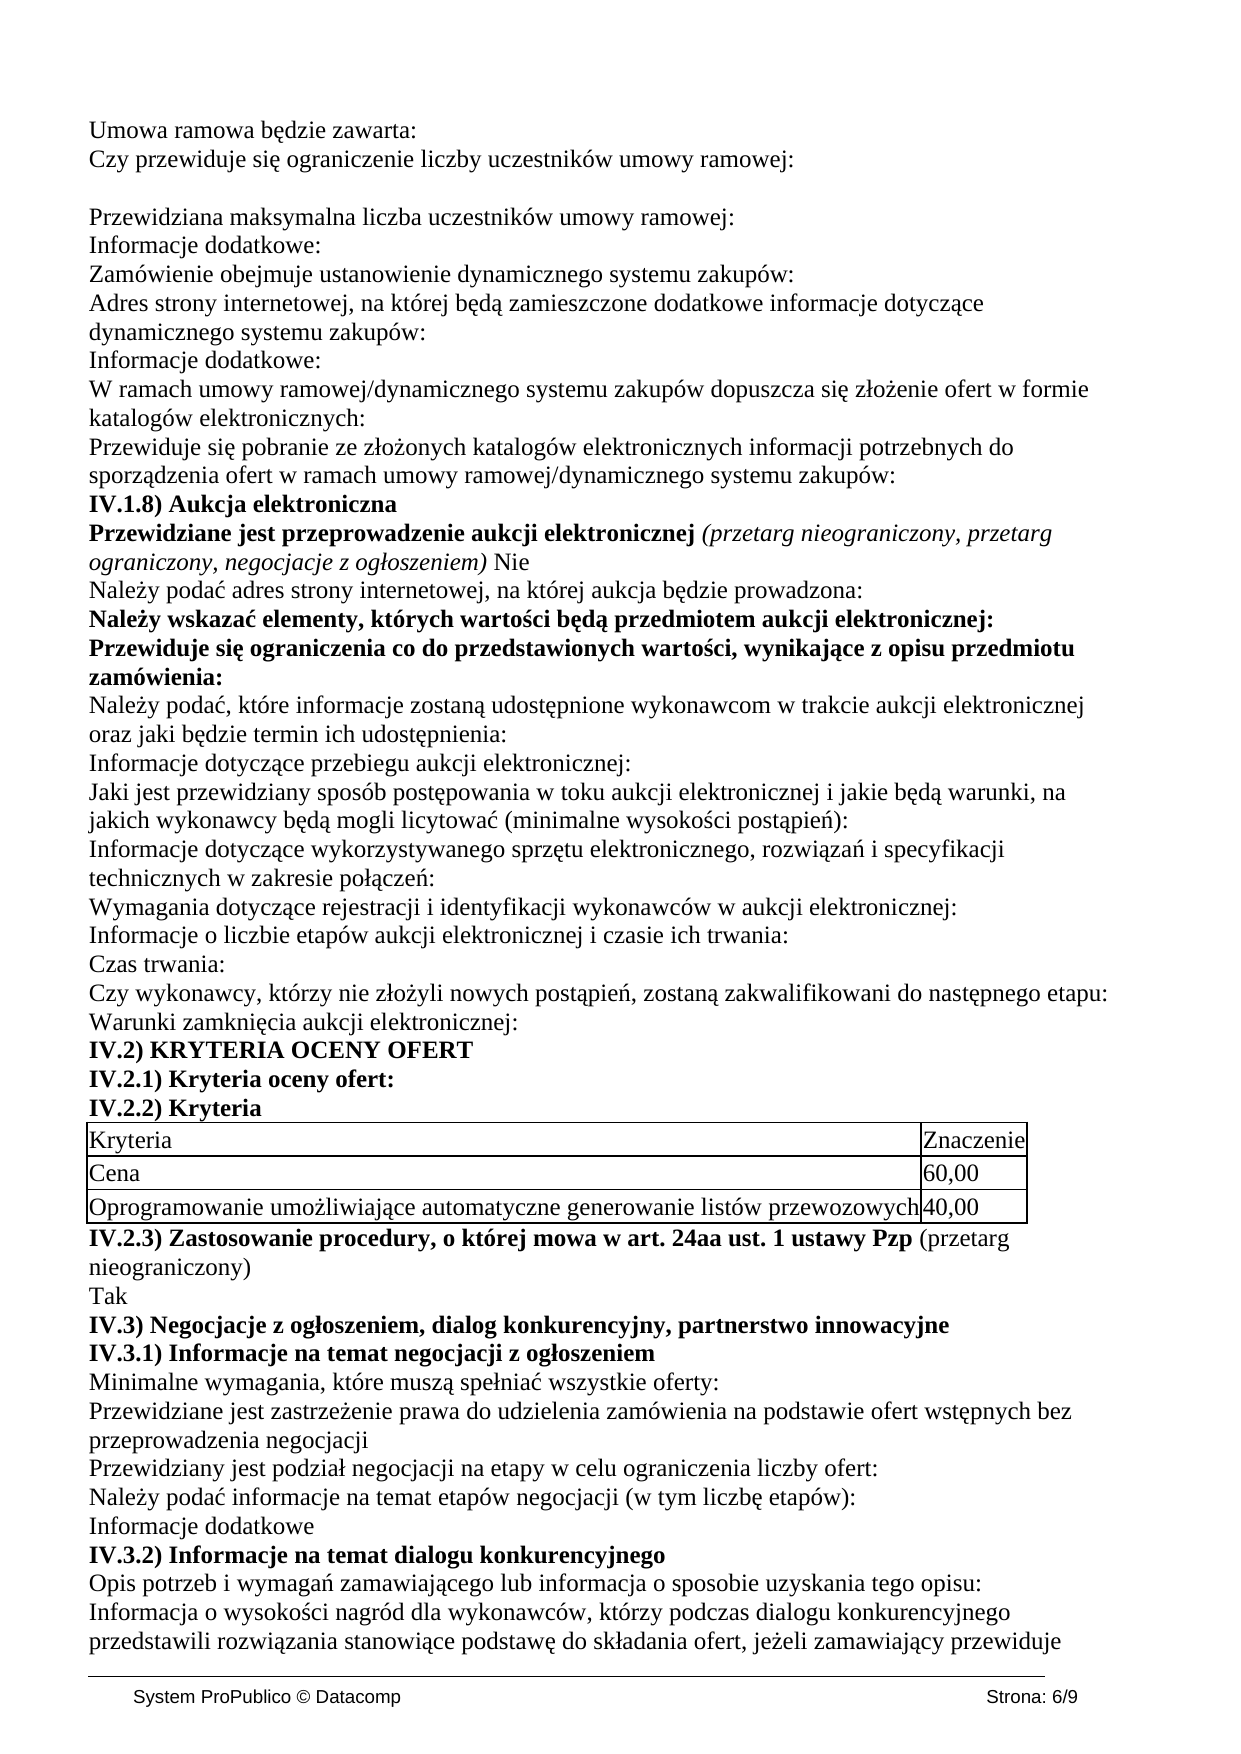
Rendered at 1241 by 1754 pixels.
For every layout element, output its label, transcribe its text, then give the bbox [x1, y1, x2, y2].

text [89, 1223, 1122, 1655]
table_header Kryteria [88, 1123, 920, 1155]
table_cell Cena [88, 1157, 920, 1188]
text Umowa ramowa będzie zawarta: Czy przewiduje się ograniczenie liczby uczestników umowy ramowej: Przewidziana maksymalna liczba uczestników umowy ramowej: Informacje dodatkowe: Zamówienie obejmuje ustanowienie dynamicznego systemu zakupów: Adres strony internetowej, na której będą zamieszczone dodatkowe informacje dotyczące dynamicznego systemu zakupów: Informacje dodatkowe: W ramach umowy ramowej/dynamicznego systemu zakupów dopuszcza się złożenie ofert w formie katalogów elektronicznych: Przewiduje się pobranie ze złożonych katalogów elektronicznych informacji potrzebnych do sporządzenia ofert w ramach umowy ramowej/dynamicznego systemu zakupów: IV.1.8) Aukcja elektroniczna Przewidziane jest przeprowadzenie aukcji elektronicznej (przetarg nieograniczony, przetarg ograniczony, negocjacje z ogłoszeniem) Nie Należy podać adres strony internetowej, na której aukcja będzie prowadzona: Należy wskazać elementy, których wartości będą przedmiotem aukcji elektronicznej: Przewiduje się ograniczenia co do przedstawionych wartości, wynikające z opisu przedmiotu zamówienia: Należy podać, które informacje zostaną udostępnione wykonawcom w trakcie aukcji elektronicznej oraz jaki będzie termin ich udostępnienia: Informacje dotyczące przebiegu aukcji elektronicznej: Jaki jest przewidziany sposób postępowania w toku aukcji elektronicznej i jakie będą warunki, na jakich wykonawcy będą mogli licytować (minimalne wysokości postąpień): Informacje dotyczące wykorzystywanego sprzętu elektronicznego, rozwiązań i specyfikacji technicznych w zakresie połączeń: Wymagania dotyczące rejestracji i identyfikacji wykonawców w aukcji elektronicznej: Informacje o liczbie etapów aukcji elektronicznej i czasie ich trwania: Czas trwania: Czy wykonawcy, którzy nie złożyli nowych postąpień, zostaną zakwalifikowani do następnego etapu: Warunki zamknięcia aukcji elektronicznej: IV.2) KRYTERIA OCENY OFERT IV.2.1) Kryteria oceny ofert: IV.2.2) Kryteria [89, 115, 1122, 1122]
table_cell 40,00 [922, 1190, 1026, 1222]
table_cell Oprogramowanie umożliwiające automatyczne generowanie listów przewozowych [88, 1190, 920, 1222]
table_header Znaczenie [922, 1123, 1026, 1155]
table_cell 60,00 [922, 1157, 1026, 1188]
